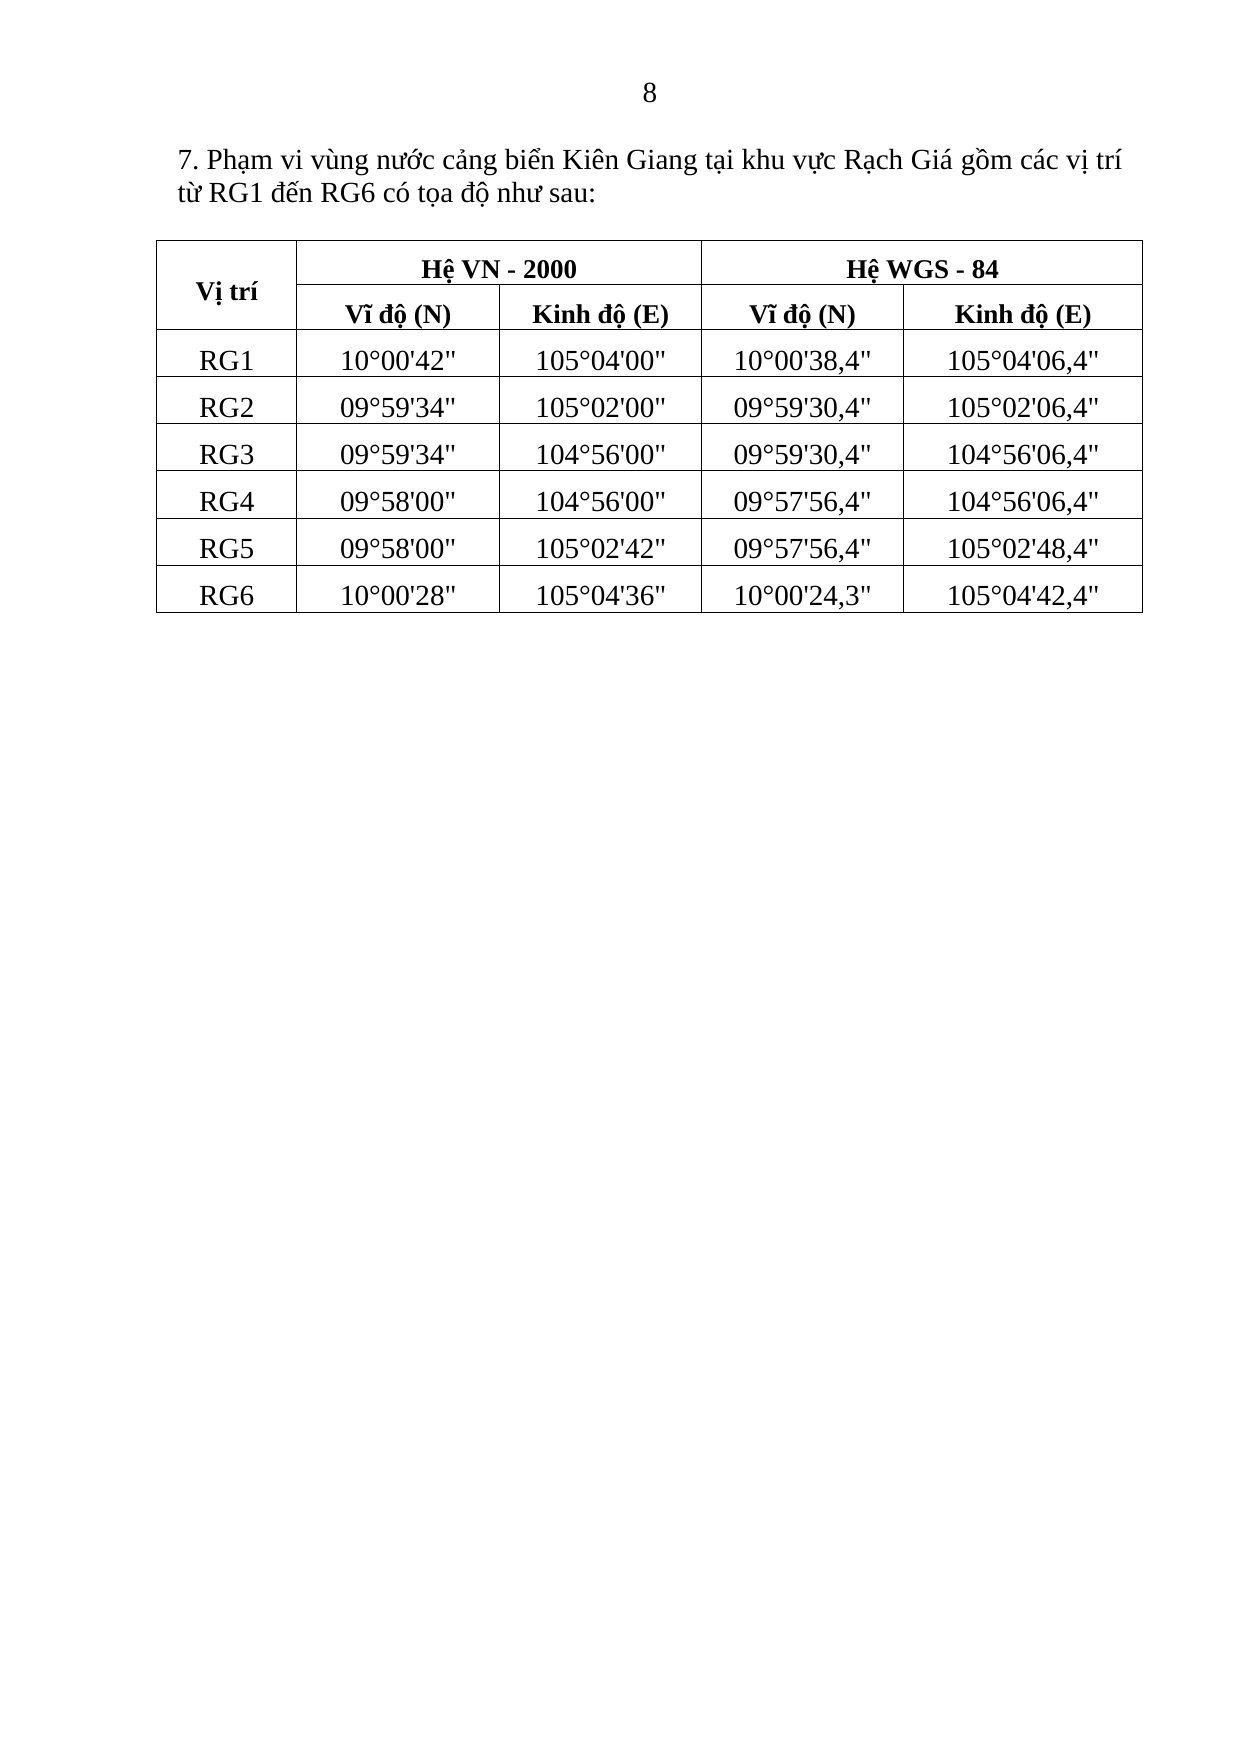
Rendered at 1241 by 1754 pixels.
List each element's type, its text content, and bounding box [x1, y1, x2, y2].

table_cell 10°00'28" [297, 566, 499, 612]
table_cell 09°57'56,4" [702, 471, 903, 517]
table_cell 105°04'00" [500, 330, 701, 376]
table_cell RG4 [157, 471, 296, 517]
table_cell 104°56'00" [500, 424, 701, 470]
table_cell 105°04'36" [500, 566, 701, 612]
table_cell Kinh độ (E) [500, 285, 701, 329]
table_cell 105°02'48,4" [904, 519, 1142, 564]
table_cell 105°02'00" [500, 377, 701, 423]
table_cell 104°56'06,4" [904, 424, 1142, 470]
table_header Hệ VN - 2000 [297, 241, 701, 284]
table_cell 09°58'00" [297, 519, 499, 564]
table_cell Vĩ độ (N) [702, 285, 903, 329]
table_cell 105°04'42,4" [904, 566, 1142, 612]
table_cell 09°57'56,4" [702, 519, 903, 564]
table_header Vị trí [157, 241, 296, 329]
text 7. Phạm vi vùng nước cảng biển Kiên Giang tại khu vực Rạch Giá gồm các vị trí từ RG1 đến RG6 có tọa độ như sau: [177, 142, 1122, 209]
table_cell 09°58'00" [297, 471, 499, 517]
table_cell RG5 [157, 519, 296, 564]
table_cell 10°00'38,4" [702, 330, 903, 376]
table_cell 09°59'30,4" [702, 424, 903, 470]
table_cell RG2 [157, 377, 296, 423]
table_cell 105°04'06,4" [904, 330, 1142, 376]
table_cell 104°56'00" [500, 471, 701, 517]
table_cell 09°59'34" [297, 424, 499, 470]
table_cell 09°59'30,4" [702, 377, 903, 423]
table_cell 09°59'34" [297, 377, 499, 423]
table_header Hệ WGS - 84 [702, 241, 1142, 284]
table_cell RG1 [157, 330, 296, 376]
table_cell Kinh độ (E) [904, 285, 1142, 329]
table_cell Vĩ độ (N) [297, 285, 499, 329]
table_cell 10°00'24,3" [702, 566, 903, 612]
table_cell 10°00'42" [297, 330, 499, 376]
table_cell RG6 [157, 566, 296, 612]
table_cell 105°02'42" [500, 519, 701, 564]
table_cell 104°56'06,4" [904, 471, 1142, 517]
table_cell RG3 [157, 424, 296, 470]
table_cell 105°02'06,4" [904, 377, 1142, 423]
